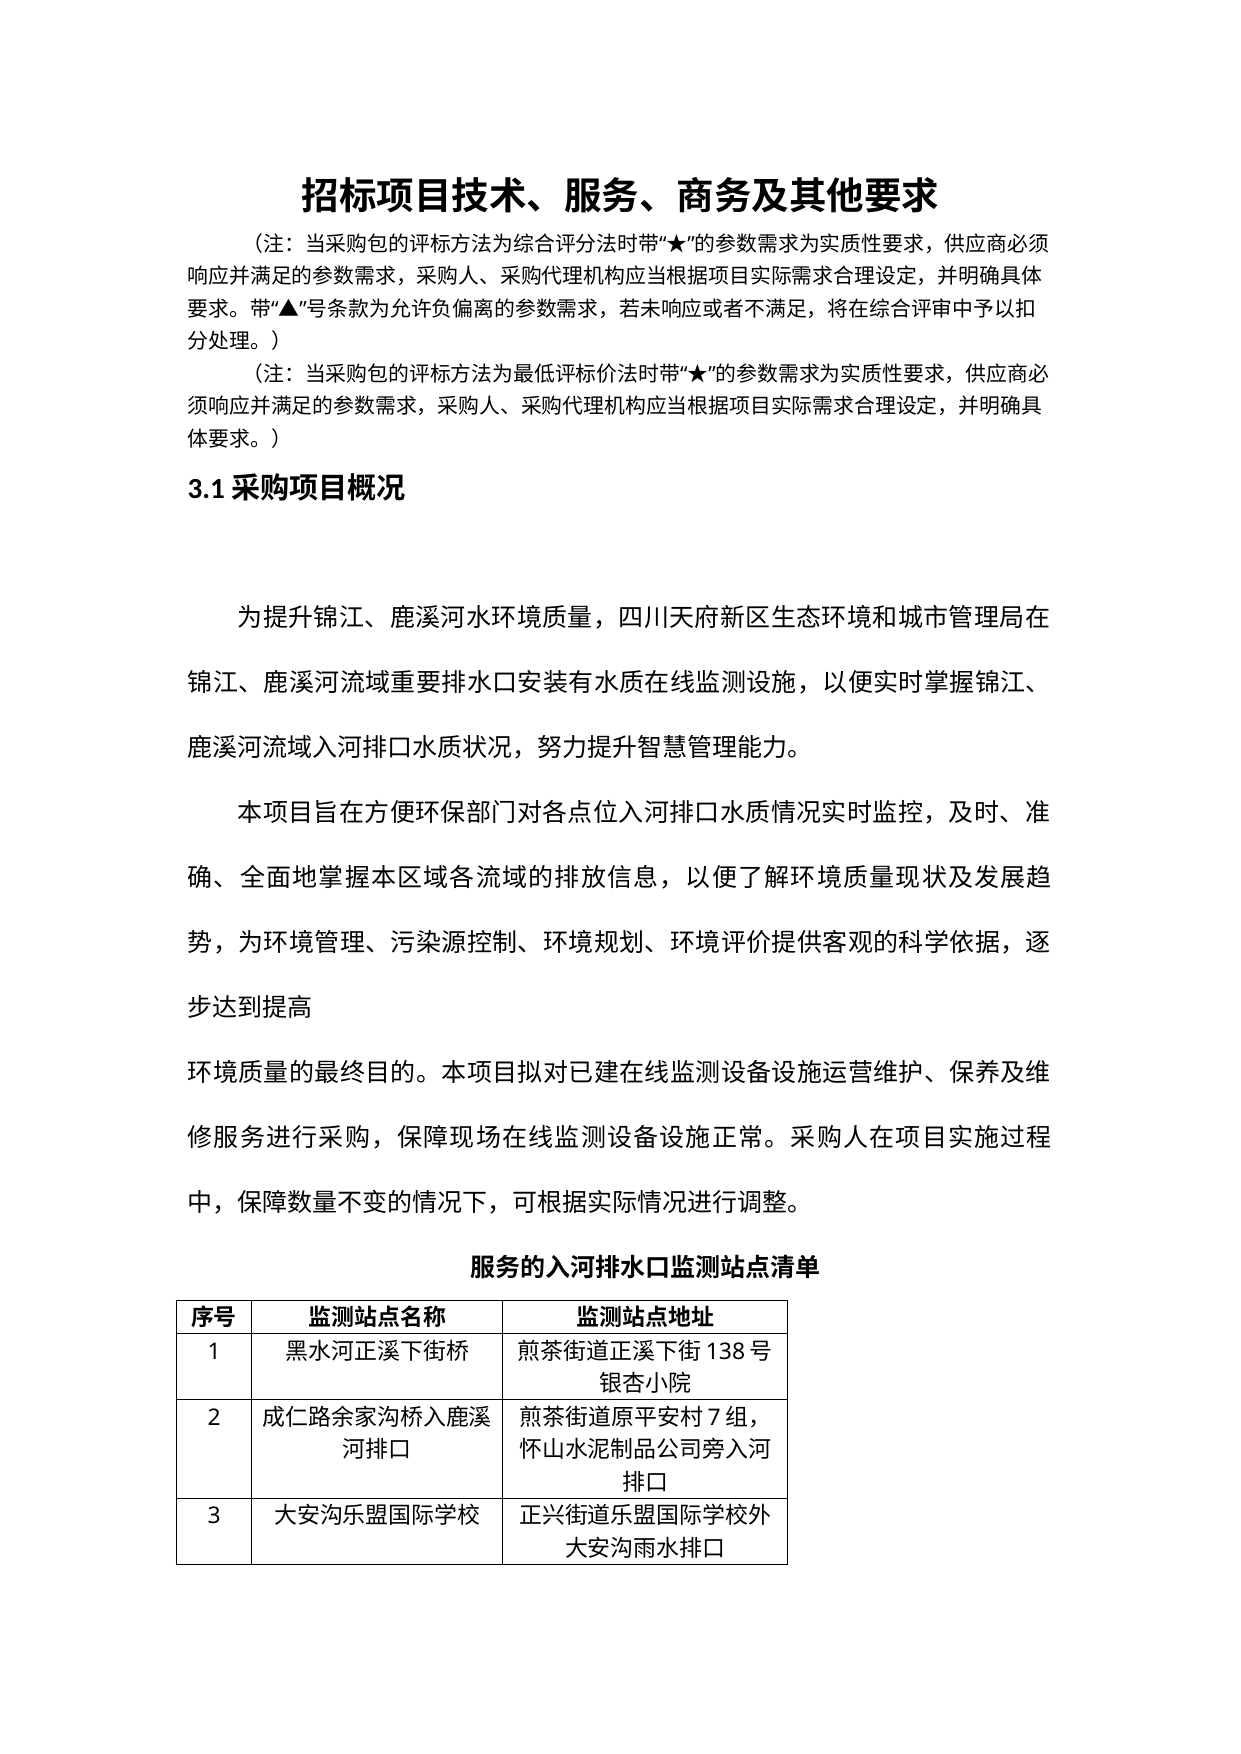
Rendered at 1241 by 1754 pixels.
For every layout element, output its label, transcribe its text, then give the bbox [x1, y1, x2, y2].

table_header 监测站点地址 [503, 1301, 787, 1333]
text 3.1采购项目概况 [187, 454, 1053, 519]
table_cell 1 [177, 1334, 251, 1399]
table_cell 正兴街道乐盟国际学校外大安沟雨水排口 [503, 1499, 787, 1564]
text 服务的入河排水口监测站点清单 [187, 1234, 1053, 1299]
text （注：当采购包的评标方法为最低评标价法时带“★”的参数需求为实质性要求，供应商必须响应并满足的参数需求，采购人、采购代理机构应当根据项目实际需求合理设定，并明确具体要求。） [187, 357, 1053, 454]
text （注：当采购包的评标方法为综合评分法时带“★”的参数需求为实质性要求，供应商必须响应并满足的参数需求，采购人、采购代理机构应当根据项目实际需求合理设定，并明确具体要求。带“▲”号条款为允许负偏离的参数需求，若未响应或者不满足，将在综合评审中予以扣分处理。） [187, 227, 1053, 357]
text 环境质量的最终目的。本项目拟对已建在线监测设备设施运营维护、保养及维修服务进行采购，保障现场在线监测设备设施正常。采购人在项目实施过程中，保障数量不变的情况下，可根据实际情况进行调整。 [187, 1039, 1053, 1234]
table_cell 黑水河正溪下街桥 [252, 1334, 502, 1399]
text 本项目旨在方便环保部门对各点位入河排口水质情况实时监控，及时、准确、全面地掌握本区域各流域的排放信息，以便了解环境质量现状及发展趋势，为环境管理、污染源控制、环境规划、环境评价提供客观的科学依据，逐步达到提高 [187, 779, 1053, 1039]
table_header 序号 [177, 1301, 251, 1333]
table_cell 煎茶街道正溪下街138号银杏小院 [503, 1334, 787, 1399]
table_cell 3 [177, 1499, 251, 1564]
table_cell 成仁路余家沟桥入鹿溪河排口 [252, 1400, 502, 1498]
text 招标项目技术、服务、商务及其他要求 [187, 162, 1053, 227]
table_header 监测站点名称 [252, 1301, 502, 1333]
table_cell 大安沟乐盟国际学校 [252, 1499, 502, 1564]
table_cell 煎茶街道原平安村7组，怀山水泥制品公司旁入河排口 [503, 1400, 787, 1498]
table_cell 2 [177, 1400, 251, 1498]
text 为提升锦江、鹿溪河水环境质量，四川天府新区生态环境和城市管理局在锦江、鹿溪河流域重要排水口安装有水质在线监测设施，以便实时掌握锦江、鹿溪河流域入河排口水质状况，努力提升智慧管理能力。 [187, 584, 1053, 779]
